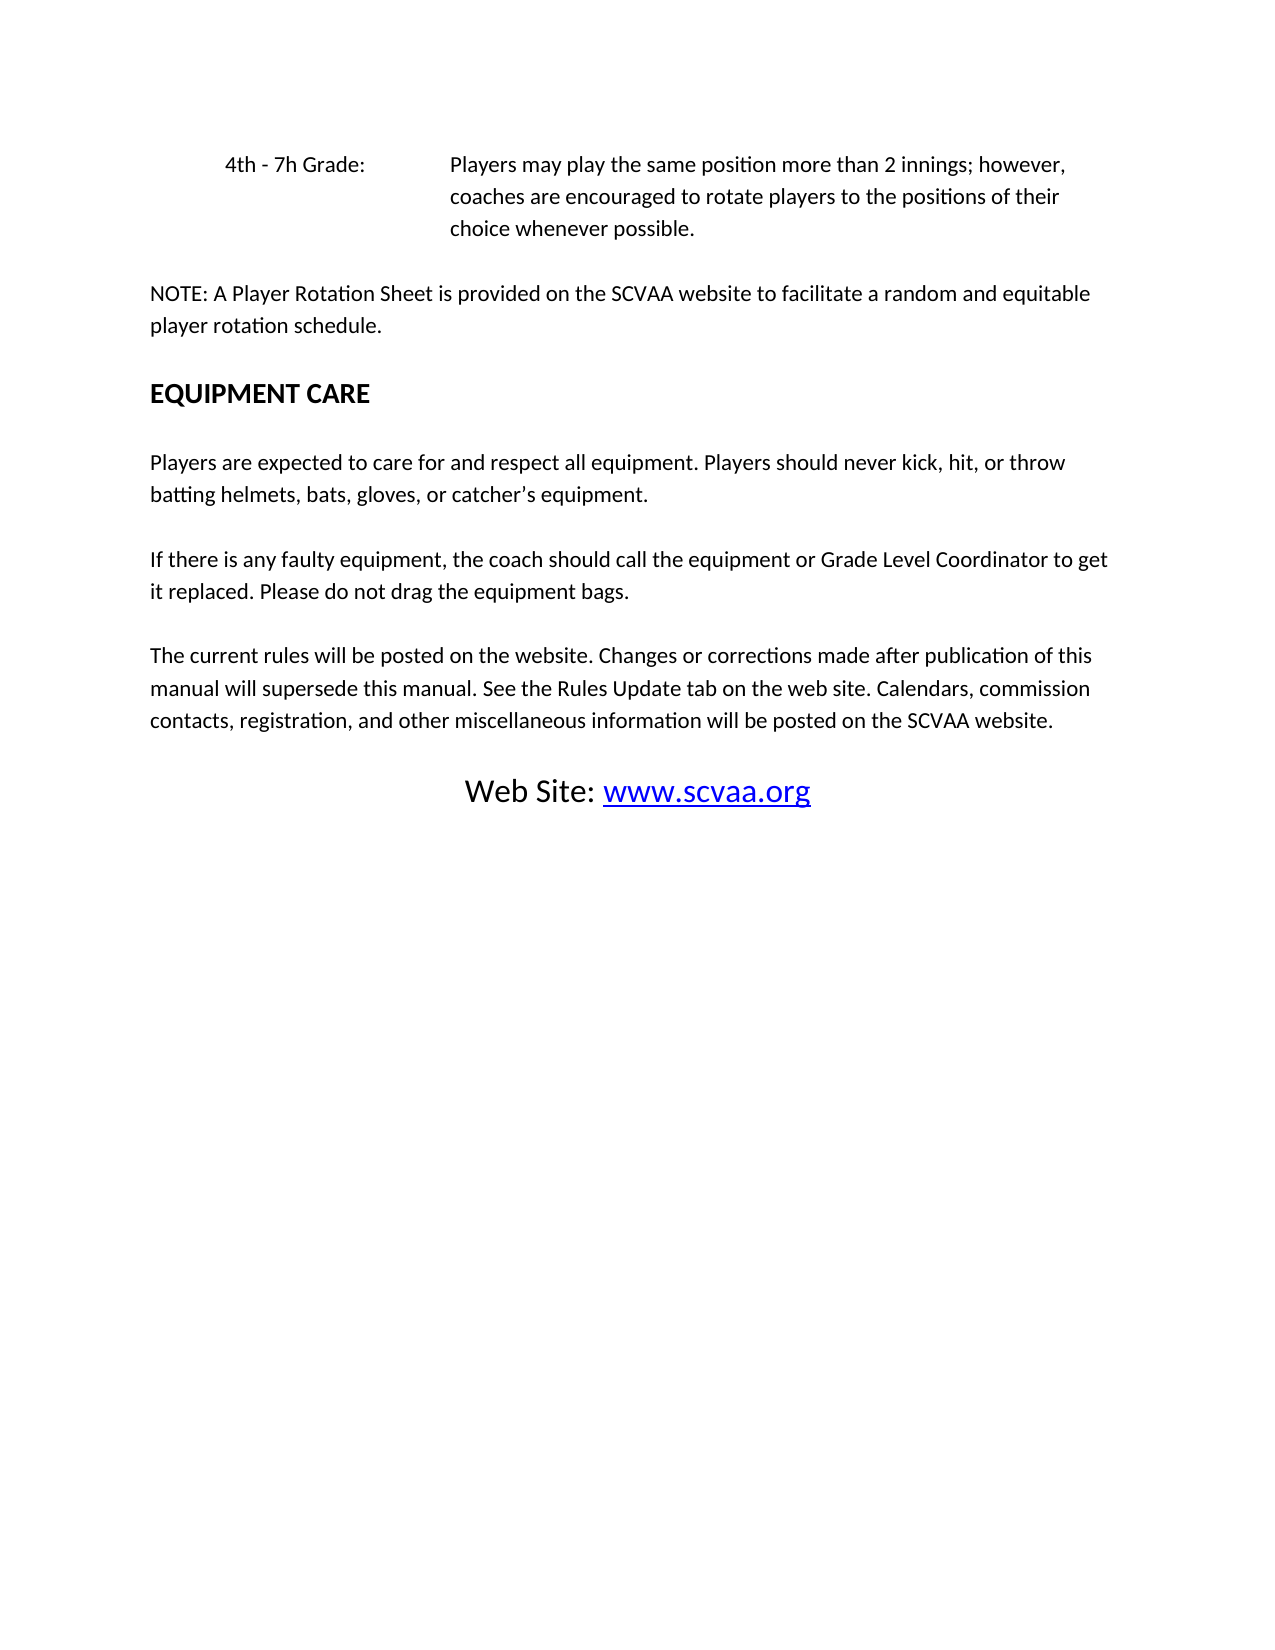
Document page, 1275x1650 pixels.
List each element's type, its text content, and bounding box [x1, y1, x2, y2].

text NOTE: A Player Rotation Sheet is provided on the SCVAA website to facilitate a random and equitable player rotation schedule. [150, 279, 1125, 339]
text Players are expected to care for and respect all equipment. Players should never kick, hit, or throw batting helmets, bats, gloves, or catcher’s equipment. [150, 448, 1125, 509]
text Web Site: www.scvaa.org [150, 770, 1125, 811]
text If there is any faulty equipment, the coach should call the equipment or Grade Level Coordinator to get it replaced. Please do not drag the equipment bags. [150, 545, 1125, 605]
text EQUIPMENT CARE [150, 375, 1125, 411]
text The current rules will be posted on the website. Changes or corrections made after publication of this manual will supersede this manual. See the Rules Update tab on the web site. Calendars, commission contacts, registration, and other miscellaneous information will be posted on the SCVAA website. [150, 642, 1125, 734]
text 4th - 7h Grade: Players may play the same position more than 2 innings; however, coaches are encouraged to rotate players to the positions of their choice whenever possible. [225, 150, 1125, 242]
